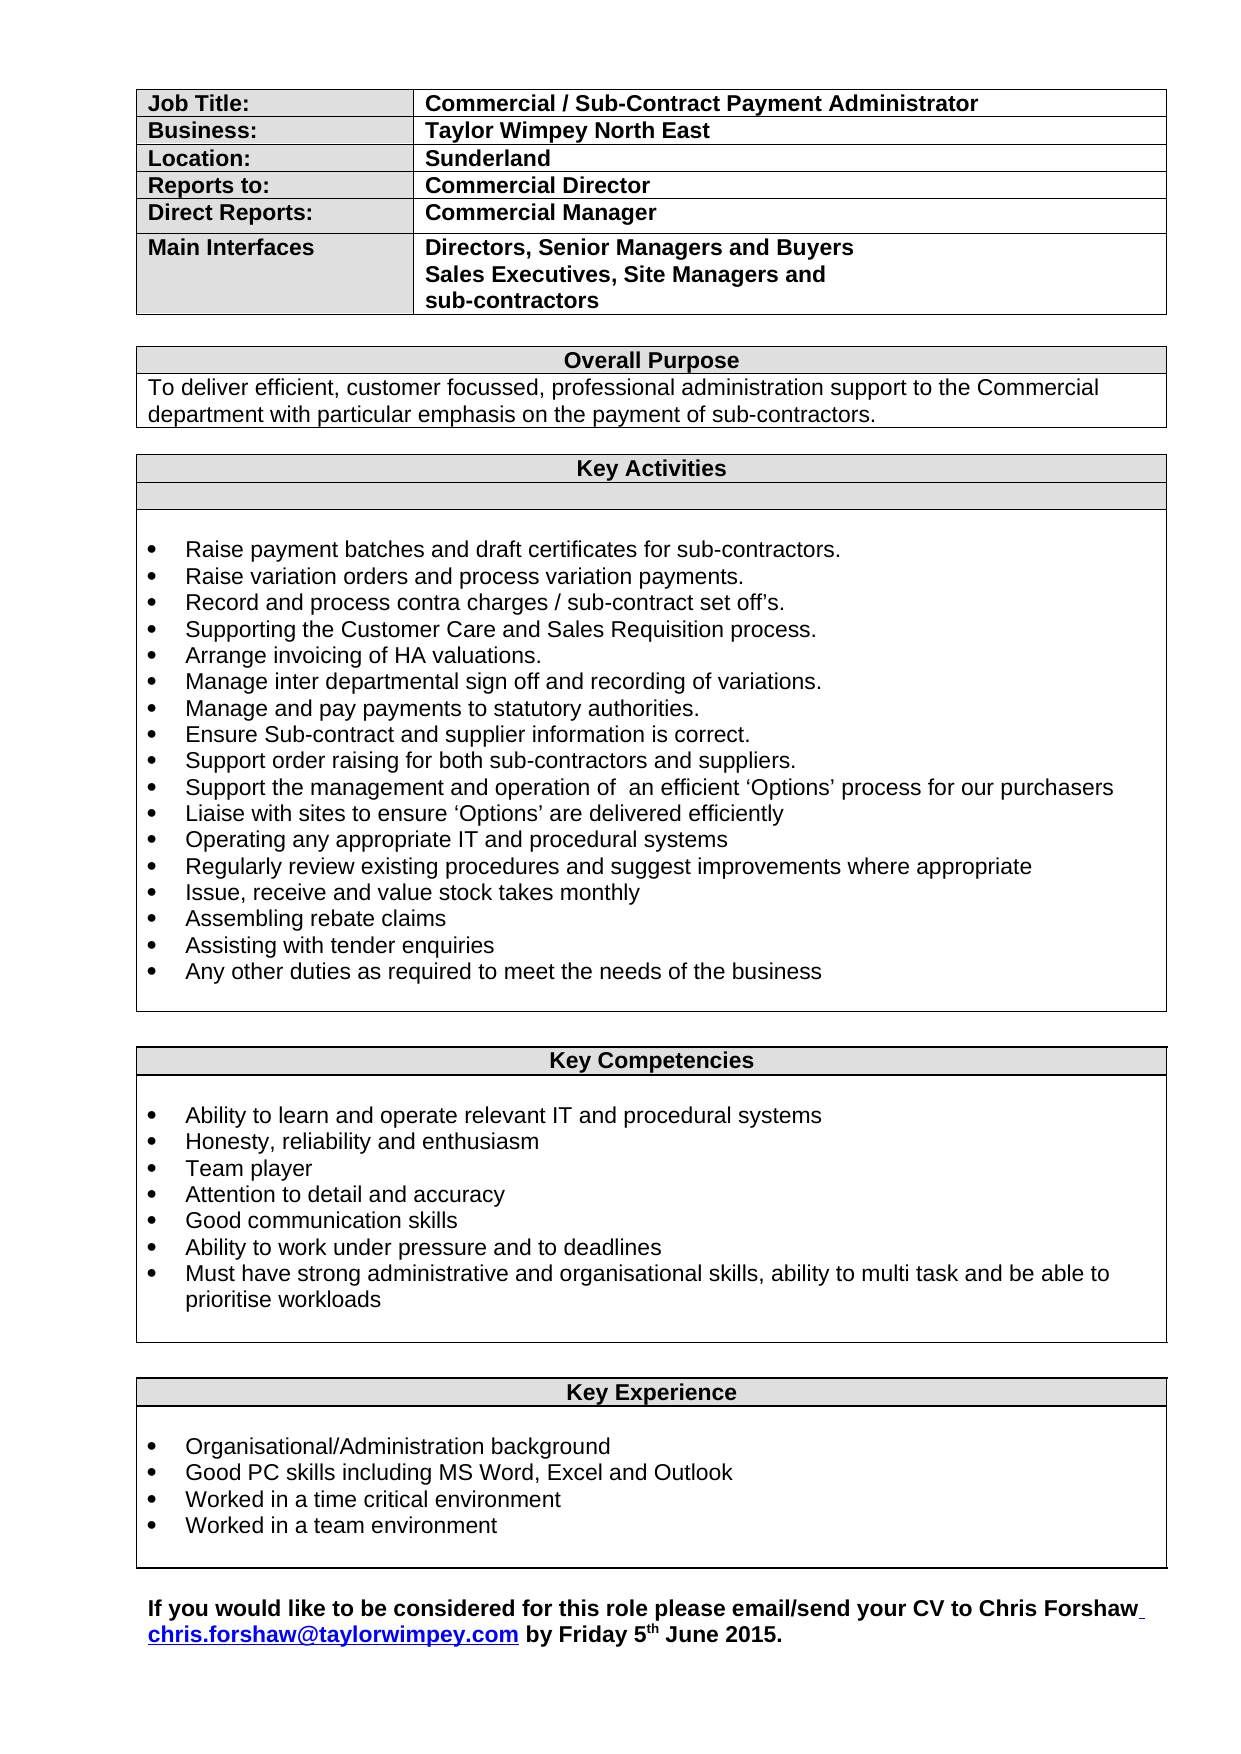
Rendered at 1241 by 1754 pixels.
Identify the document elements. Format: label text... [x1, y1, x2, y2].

table_cell Organisational/Administration background Good PC skills including MS Word, Excel and Outlook Worked in a time critical environment Worked in a team environment [137, 1407, 1166, 1567]
table_cell Sunderland [414, 145, 1166, 171]
table_header Key Competencies [137, 1048, 1166, 1074]
table_cell [886, 199, 1166, 233]
table_cell Commercial Director [414, 172, 1166, 198]
table_header Job Title: [137, 90, 413, 116]
table_header Key Activities [137, 455, 1166, 482]
table_cell [137, 483, 1166, 509]
table_cell Ability to learn and operate relevant IT and procedural systems Honesty, reliability and enthusiasm Team player Attention to detail and accuracy Good communication skills Ability to work under pressure and to deadlines Must have strong administrative and organisational skills, ability to multi task and be able to prioritise workloads [137, 1076, 1166, 1341]
table_cell Commercial Manager [414, 199, 886, 233]
table_cell Raise payment batches and draft certificates for sub-contractors. Raise variation orders and process variation payments. Record and process contra charges / sub-contract set off’s. Supporting the Customer Care and Sales Requisition process. Arrange invoicing of HA valuations. Manage inter departmental sign off and recording of variations. Manage and pay payments to statutory authorities. Ensure Sub-contract and supplier information is correct. Support order raising for both sub-contractors and suppliers. Support the management and operation of an efficient ‘Options’ process for our purchasers Liaise with sites to ensure ‘Options’ are delivered efficiently Operating any appropriate IT and procedural systems Regularly review existing procedures and suggest improvements where appropriate Issue, receive and value stock takes monthly Assembling rebate claims Assisting with tender enquiries Any other duties as required to meet the needs of the business [137, 510, 1166, 1011]
table_cell Directors, Senior Managers and Buyers Sales Executives, Site Managers and sub-contractors [414, 234, 886, 313]
table_cell Business: [137, 117, 413, 143]
table_cell Location: [137, 145, 413, 171]
table_cell To deliver efficient, customer focussed, professional administration support to the Commercial department with particular emphasis on the payment of sub-contractors. [137, 374, 1166, 427]
table_cell Main Interfaces [137, 234, 413, 313]
table_cell Reports to: [137, 172, 413, 198]
table_header Commercial / Sub-Contract Payment Administrator [414, 90, 1166, 116]
text If you would like to be considered for this role please email/send your CV to Chris Forshaw chris.forshaw@taylorwimpey.com by Friday 5th June 2015. [148, 1595, 1181, 1648]
table_header Key Experience [137, 1379, 1166, 1405]
table_header Overall Purpose [137, 347, 1166, 373]
table_cell Direct Reports: [137, 199, 413, 233]
table_cell [886, 234, 1166, 313]
table_cell Taylor Wimpey North East [414, 117, 1166, 143]
